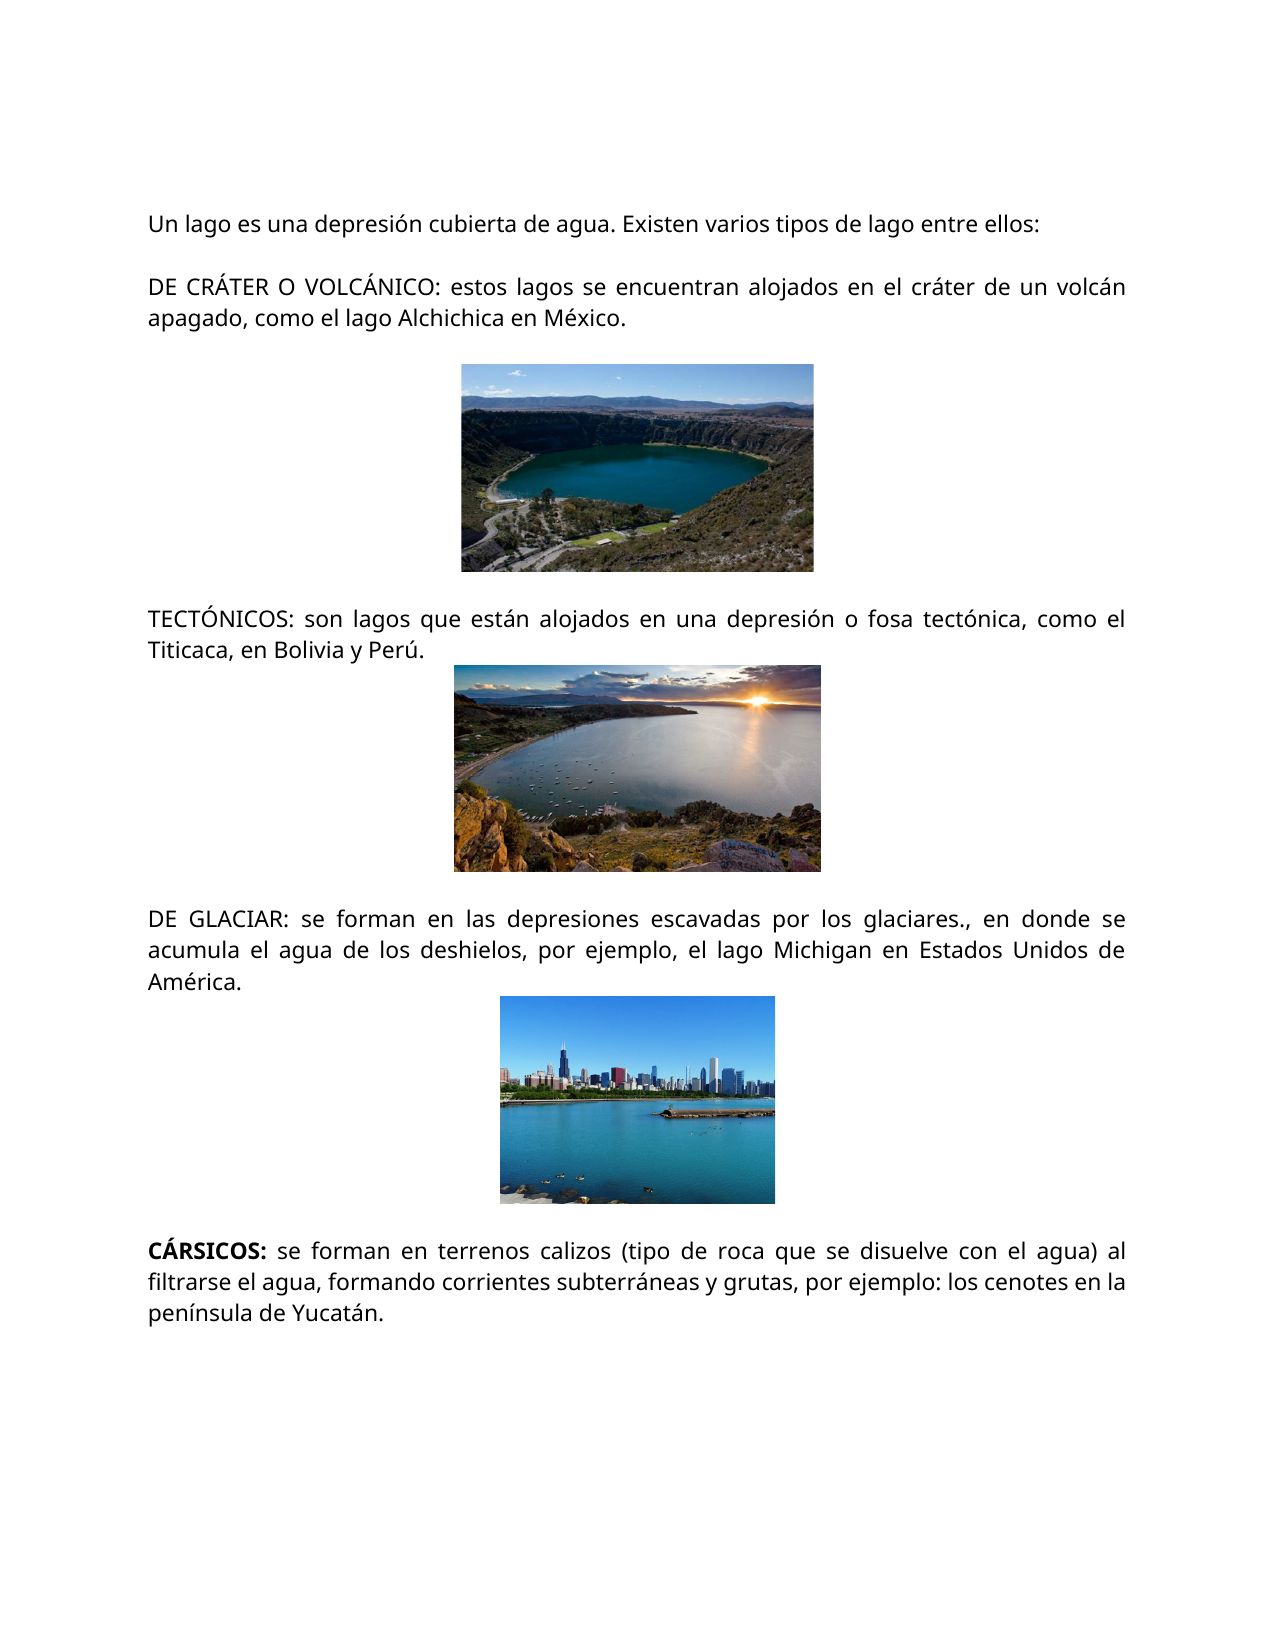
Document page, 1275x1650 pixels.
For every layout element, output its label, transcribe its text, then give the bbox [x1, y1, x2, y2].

text Un lago es una depresión cubierta de agua. Existen varios tipos de lago entre ellos: [148, 208, 1127, 240]
text DE CRÁTER O VOLCÁNICO: estos lagos se encuentran alojados en el cráter de un volcán apagado, como el lago Alchichica en México. [148, 271, 1127, 333]
picture [461, 364, 814, 572]
text CÁRSICOS: se forman en terrenos calizos (tipo de roca que se disuelve con el agua) al filtrarse el agua, formando corrientes subterráneas y grutas, por ejemplo: los cenotes en la península de Yucatán. [148, 1235, 1127, 1328]
text TECTÓNICOS: son lagos que están alojados en una depresión o fosa tectónica, como el Titicaca, en Bolivia y Perú. [148, 603, 1127, 665]
text DE GLACIAR: se forman en las depresiones escavadas por los glaciares., en donde se acumula el agua de los deshielos, por ejemplo, el lago Michigan en Estados Unidos de América. [148, 903, 1127, 997]
picture [500, 996, 775, 1204]
picture [454, 665, 821, 872]
